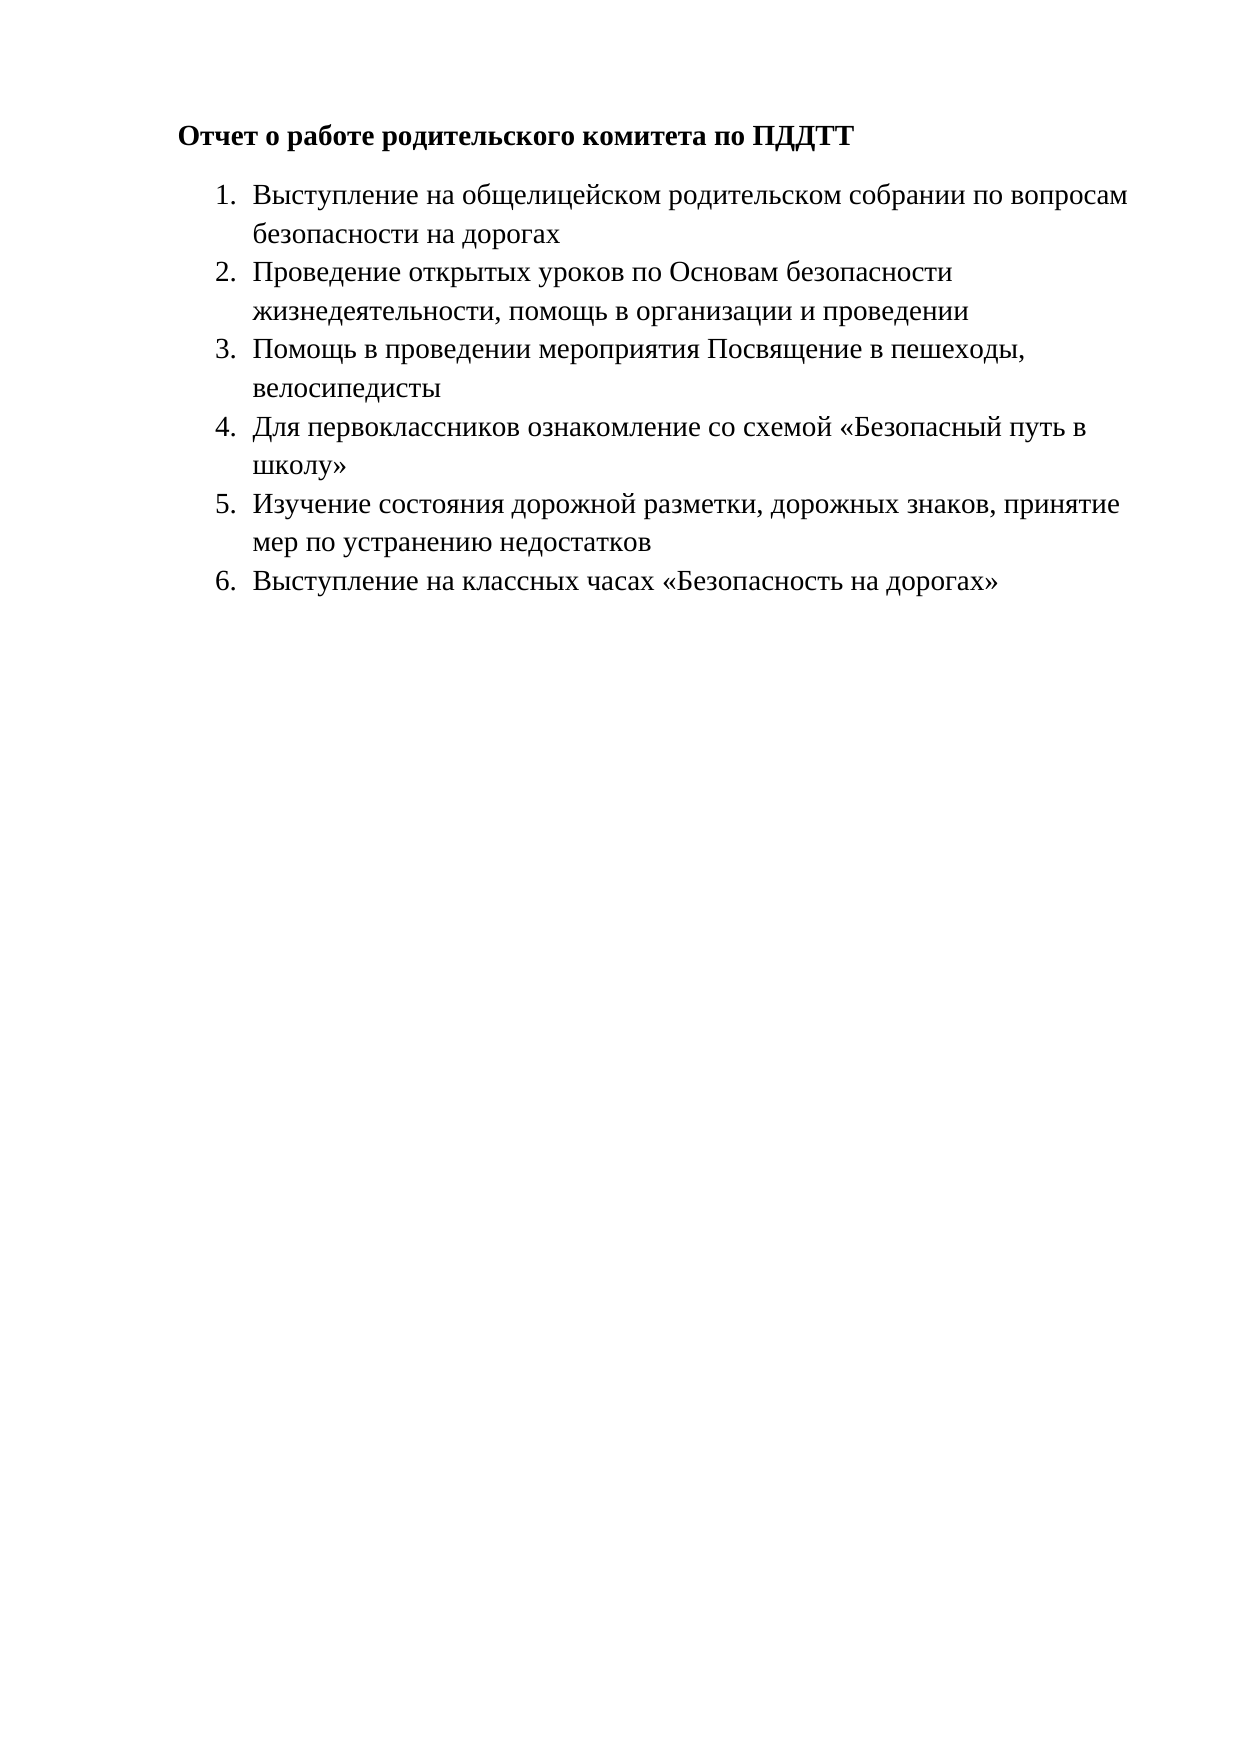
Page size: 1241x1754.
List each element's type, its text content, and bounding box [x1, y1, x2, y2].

list Выступление на общелицейском родительском собрании по вопросам безопасности на дорогах [215, 177, 1152, 249]
list Выступление на классных часах «Безопасность на дорогах» [215, 563, 1152, 596]
list Для первоклассников ознакомление со схемой «Безопасный путь в школу» [215, 409, 1152, 481]
list Помощь в проведении мероприятия Посвящение в пешеходы, велосипедисты [215, 332, 1152, 404]
list Изучение состояния дорожной разметки, дорожных знаков, принятие мер по устранению недостатков [215, 486, 1152, 558]
list Проведение открытых уроков по Основам безопасности жизнедеятельности, помощь в организации и проведении [215, 254, 1152, 327]
text Отчет о работе родительского комитета по ПДДТТ [177, 118, 1152, 152]
